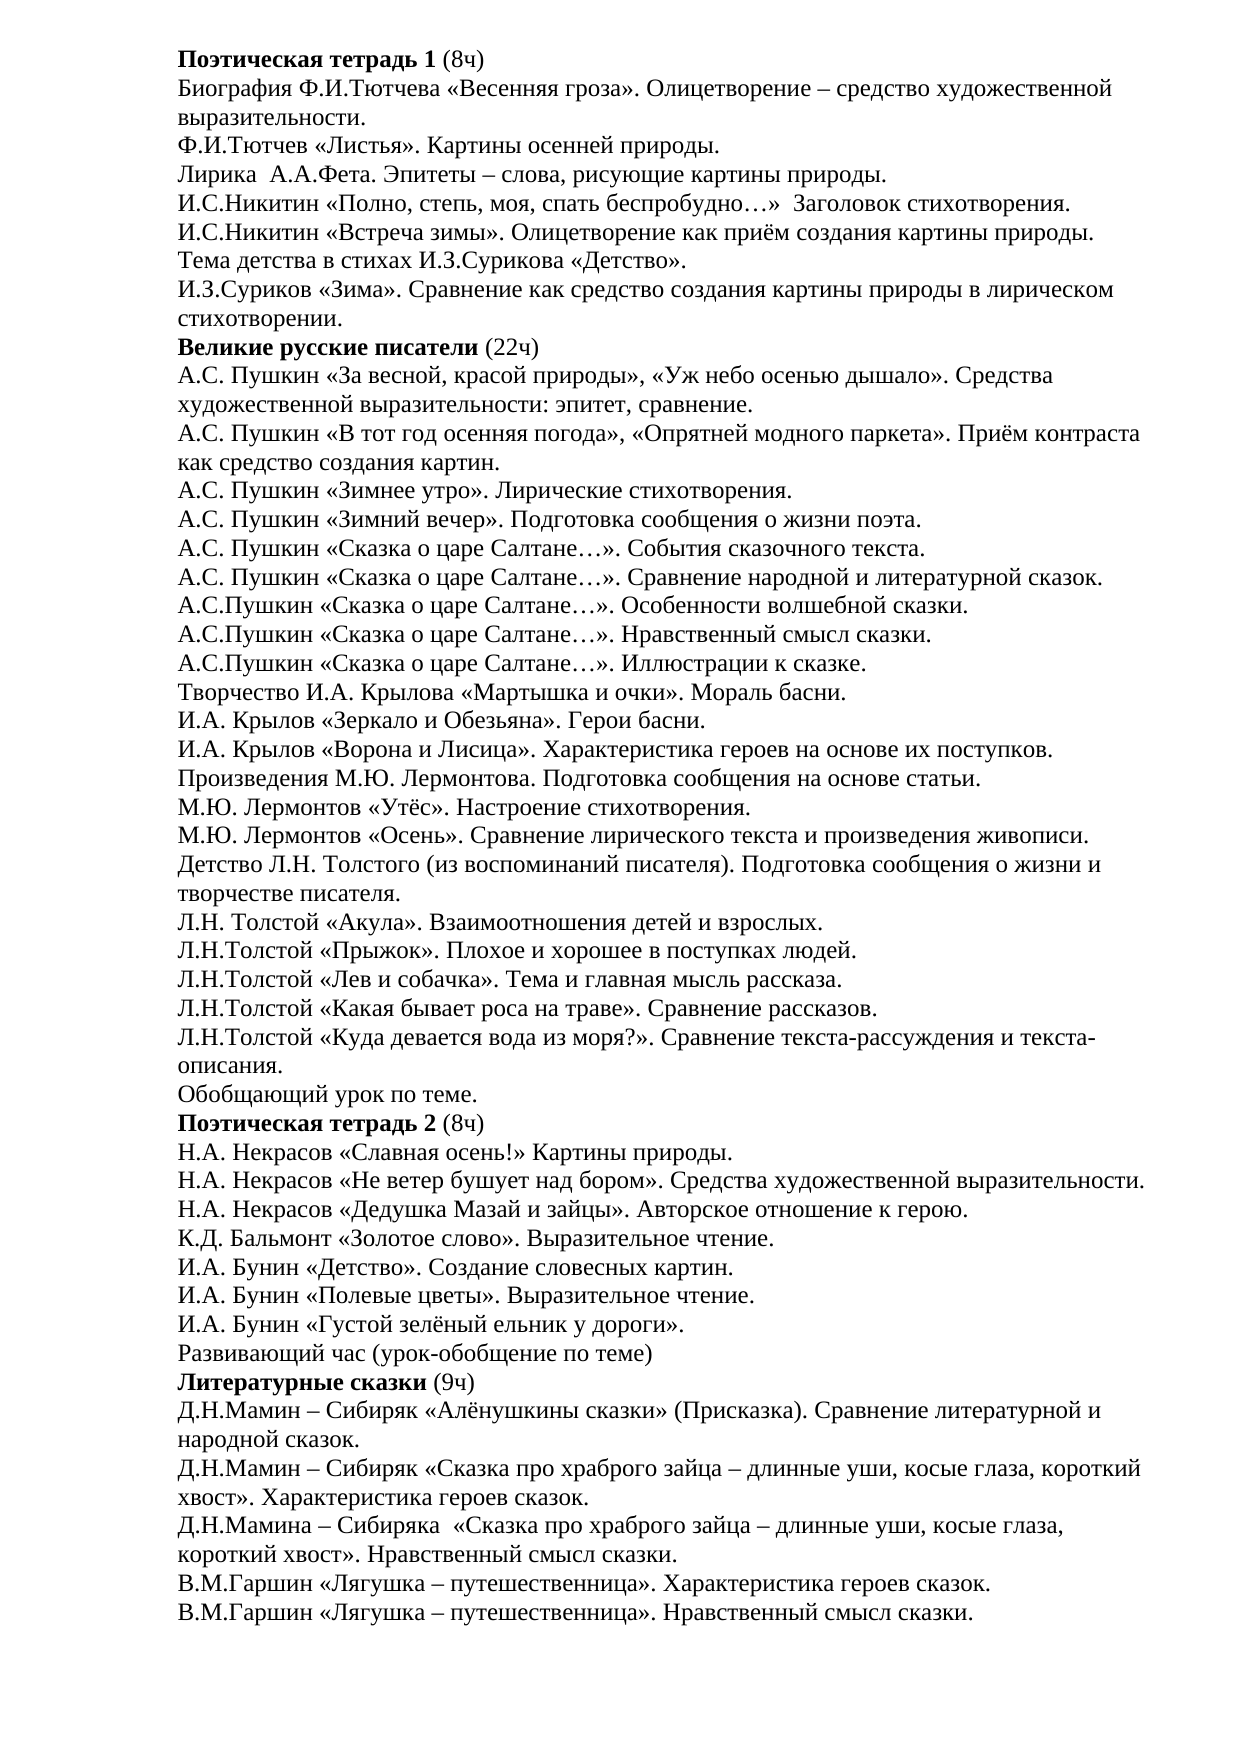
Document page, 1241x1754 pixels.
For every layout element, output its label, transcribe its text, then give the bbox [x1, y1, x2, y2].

text Л.Н.Толстой «Лев и собачка». Тема и главная мысль рассказа. [177, 964, 1152, 993]
text А.С. Пушкин «Сказка о царе Салтане…». Сравнение народной и литературной сказок. [177, 562, 1152, 591]
text А.С. Пушкин «Сказка о царе Салтане…». События сказочного текста. [177, 533, 1152, 562]
text В.М.Гаршин «Лягушка – путешественница». Характеристика героев сказок. [177, 1568, 1152, 1597]
text И.А. Крылов «Ворона и Лисица». Характеристика героев на основе их поступков. [177, 734, 1152, 763]
text Детство Л.Н. Толстого (из воспоминаний писателя). Подготовка сообщения о жизни и творчестве писателя. [177, 849, 1152, 907]
text Биография Ф.И.Тютчева «Весенняя гроза». Олицетворение – средство художественной выразительности. [177, 73, 1152, 131]
text В.М.Гаршин «Лягушка – путешественница». Нравственный смысл сказки. [177, 1597, 1152, 1626]
text Великие русские писатели (22ч) [177, 332, 1152, 361]
text М.Ю. Лермонтов «Осень». Сравнение лирического текста и произведения живописи. [177, 821, 1152, 849]
text Обобщающий урок по теме. [177, 1079, 1152, 1108]
text Н.А. Некрасов «Славная осень!» Картины природы. [177, 1137, 1152, 1166]
text Д.Н.Мамин – Сибиряк «Сказка про храброго зайца – длинные уши, косые глаза, короткий хвост». Характеристика героев сказок. [177, 1453, 1152, 1511]
text М.Ю. Лермонтов «Утёс». Настроение стихотворения. [177, 792, 1152, 821]
text Л.Н.Толстой «Куда девается вода из моря?». Сравнение текста-рассуждения и текста-описания. [177, 1022, 1152, 1079]
text А.С. Пушкин «За весной, красой природы», «Уж небо осенью дышало». Средства художественной выразительности: эпитет, сравнение. [177, 361, 1152, 418]
text И.А. Крылов «Зеркало и Обезьяна». Герои басни. [177, 706, 1152, 734]
text Н.А. Некрасов «Не ветер бушует над бором». Средства художественной выразительности. [177, 1166, 1152, 1194]
text И.А. Бунин «Полевые цветы». Выразительное чтение. [177, 1281, 1152, 1309]
text Л.Н.Толстой «Прыжок». Плохое и хорошее в поступках людей. [177, 936, 1152, 964]
text Произведения М.Ю. Лермонтова. Подготовка сообщения на основе статьи. [177, 763, 1152, 792]
text Поэтическая тетрадь 2 (8ч) [177, 1108, 1152, 1137]
text Творчество И.А. Крылова «Мартышка и очки». Мораль басни. [177, 677, 1152, 706]
text И.А. Бунин «Густой зелёный ельник у дороги». [177, 1309, 1152, 1338]
text А.С. Пушкин «В тот год осенняя погода», «Опрятней модного паркета». Приём контраста как средство создания картин. [177, 418, 1152, 476]
text Л.Н. Толстой «Акула». Взаимоотношения детей и взрослых. [177, 907, 1152, 936]
text А.С. Пушкин «Зимнее утро». Лирические стихотворения. [177, 476, 1152, 504]
text А.С. Пушкин «Зимний вечер». Подготовка сообщения о жизни поэта. [177, 504, 1152, 533]
text Тема детства в стихах И.З.Сурикова «Детство». [177, 246, 1152, 274]
text Поэтическая тетрадь 1 (8ч) [177, 44, 1152, 73]
text Н.А. Некрасов «Дедушка Мазай и зайцы». Авторское отношение к герою. [177, 1194, 1152, 1223]
text Литературные сказки (9ч) [177, 1367, 1152, 1396]
text И.З.Суриков «Зима». Сравнение как средство создания картины природы в лирическом стихотворении. [177, 274, 1152, 332]
text Ф.И.Тютчев «Листья». Картины осенней природы. [177, 131, 1152, 159]
text А.С.Пушкин «Сказка о царе Салтане…». Особенности волшебной сказки. [177, 591, 1152, 619]
text Лирика А.А.Фета. Эпитеты – слова, рисующие картины природы. [177, 159, 1152, 188]
text Д.Н.Мамин – Сибиряк «Алёнушкины сказки» (Присказка). Сравнение литературной и народной сказок. [177, 1396, 1152, 1453]
text И.С.Никитин «Встреча зимы». Олицетворение как приём создания картины природы. [177, 217, 1152, 246]
text И.А. Бунин «Детство». Создание словесных картин. [177, 1252, 1152, 1281]
text К.Д. Бальмонт «Золотое слово». Выразительное чтение. [177, 1223, 1152, 1252]
text А.С.Пушкин «Сказка о царе Салтане…». Нравственный смысл сказки. [177, 619, 1152, 648]
text Д.Н.Мамина – Сибиряка «Сказка про храброго зайца – длинные уши, косые глаза, короткий хвост». Нравственный смысл сказки. [177, 1511, 1152, 1568]
text А.С.Пушкин «Сказка о царе Салтане…». Иллюстрации к сказке. [177, 648, 1152, 677]
text Л.Н.Толстой «Какая бывает роса на траве». Сравнение рассказов. [177, 993, 1152, 1022]
text И.С.Никитин «Полно, степь, моя, спать беспробудно…» Заголовок стихотворения. [177, 188, 1152, 217]
text Развивающий час (урок-обобщение по теме) [177, 1338, 1152, 1367]
